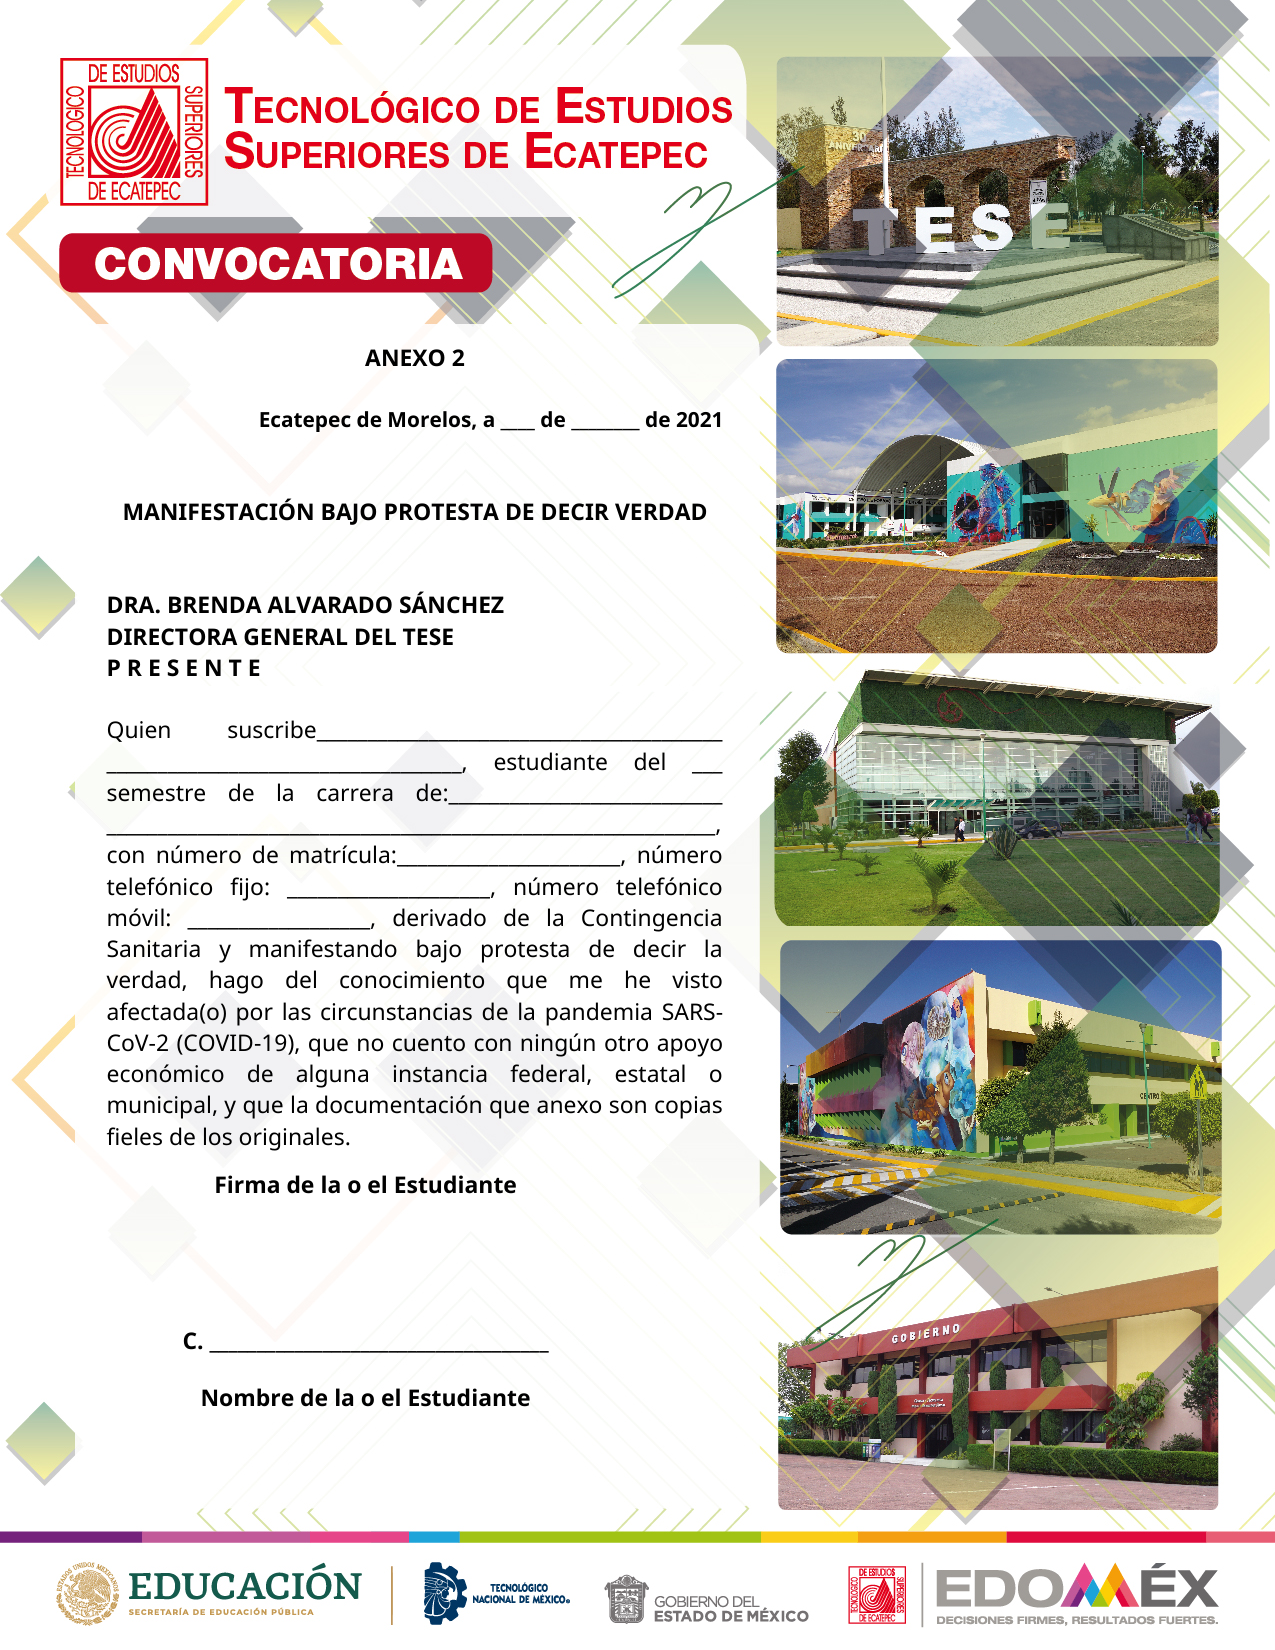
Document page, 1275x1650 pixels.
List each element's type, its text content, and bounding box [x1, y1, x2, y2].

text MANIFESTACIÓN BAJO PROTESTA DE DECIR VERDAD [106, 496, 723, 527]
picture [0, 0, 1275, 1649]
text Ecatepec de Morelos, a ____ de ________ de 2021 [106, 405, 723, 433]
table_cell [759, 1325, 858, 1440]
text Quien suscribe________________________________________ ___________________________________, estudiante del ___ semestre de la carrera de:___________________________ ____________________________________________________________, con número de matrícula:______________________, número telefónico fijo: ____________________, número telefónico móvil: __________________, derivado de la Contingencia Sanitaria y manifestando bajo protesta de decir la verdad, hago del conocimiento que me he visto afectada(o) por las circunstancias de la pandemia SARS-CoV-2 (COVID-19), que no cuento con ningún otro apoyo económico de alguna instancia federal, estatal o municipal, y que la documentación que anexo son copias fieles de los originales. [106, 714, 723, 1152]
text P R E S E N T E [106, 652, 723, 683]
text DIRECTORA GENERAL DEL TESE [106, 621, 723, 652]
text DRA. BRENDA ALVARADO SÁNCHEZ [106, 589, 723, 621]
table_header Firma de la o el Estudiante [0, 1169, 759, 1325]
text ANEXO 2 [106, 342, 723, 373]
table_cell C. ____________________________________ Nombre de la o el Estudiante [0, 1325, 759, 1440]
table_header [759, 1169, 858, 1325]
